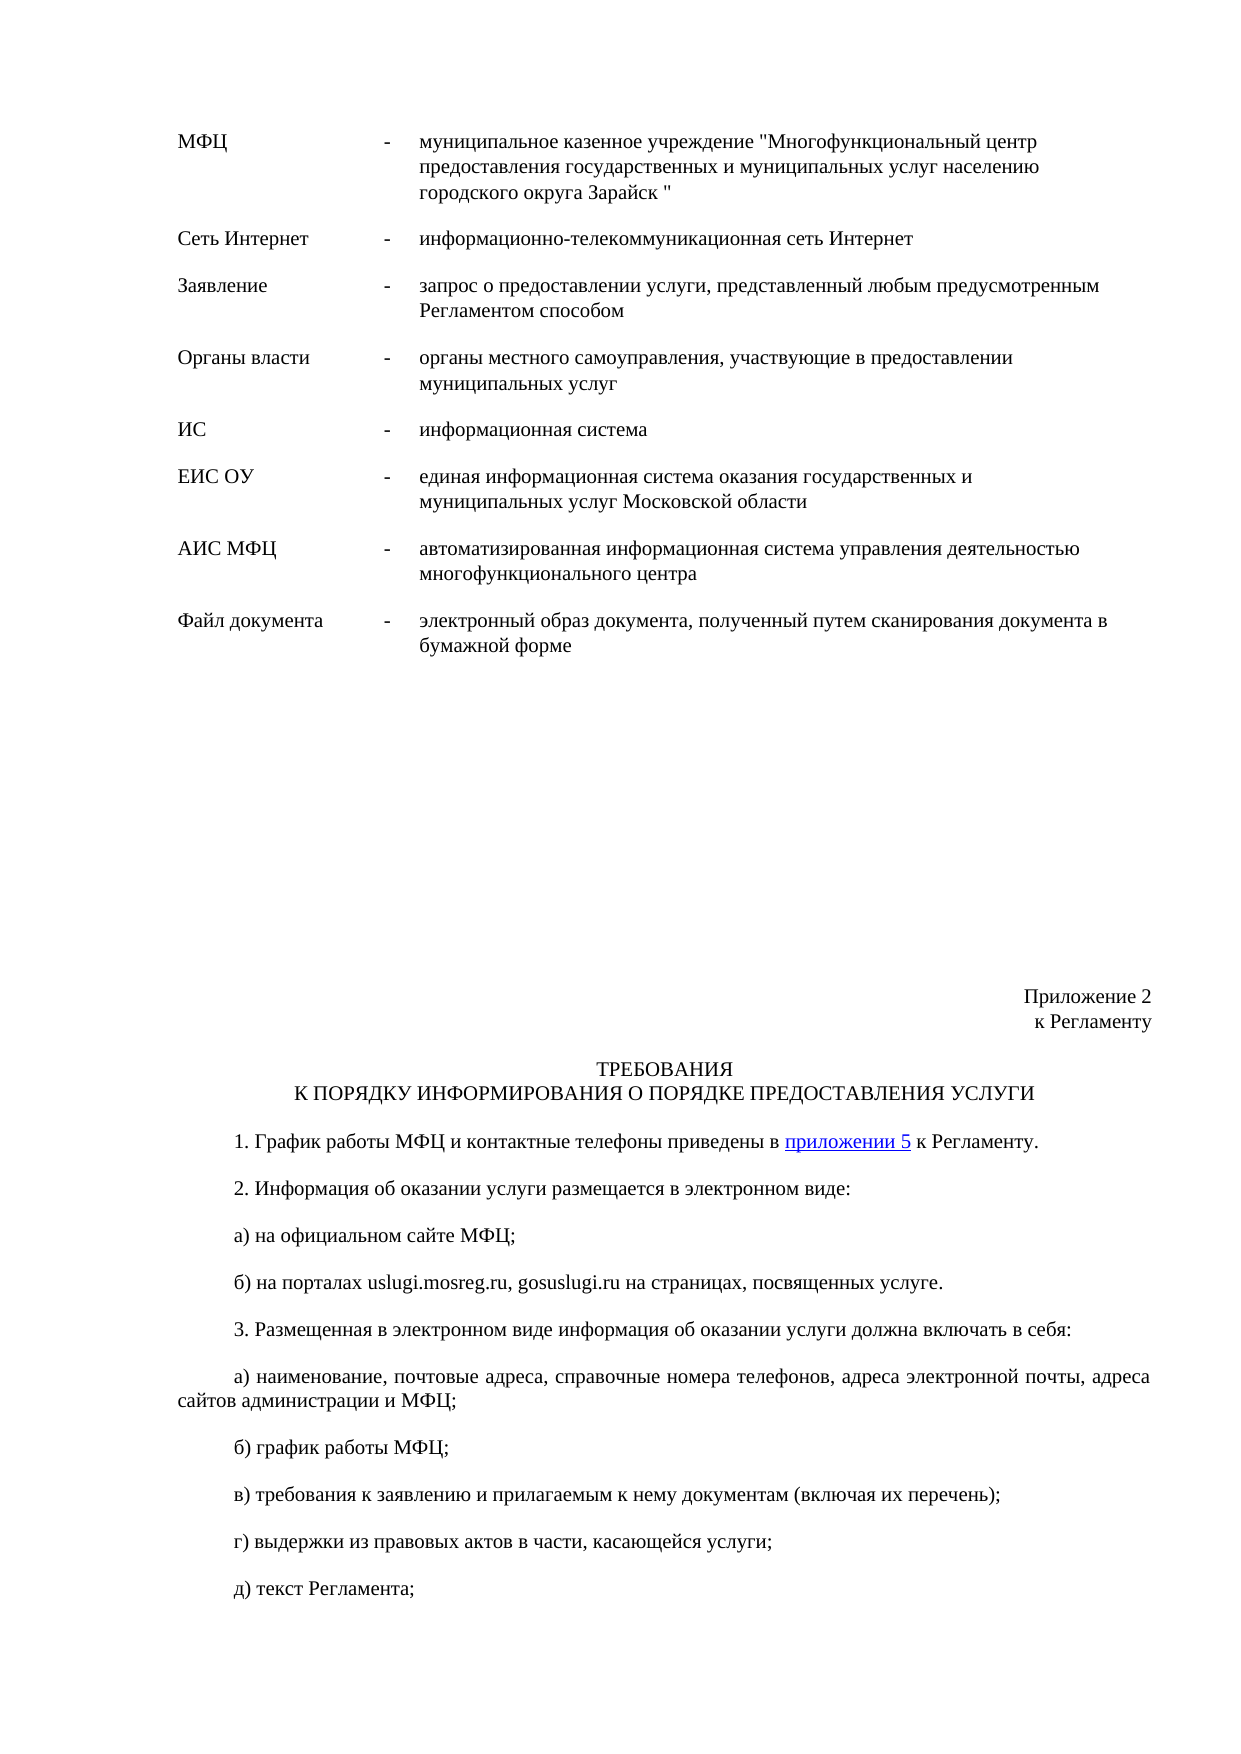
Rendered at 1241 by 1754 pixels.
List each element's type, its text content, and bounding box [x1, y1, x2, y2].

table_cell - [377, 525, 413, 597]
text к Регламенту [177, 1008, 1152, 1033]
table_cell муниципальное казенное учреждение "Многофункциональный центр предоставления государственных и муниципальных услуг населению городского округа Зарайск " [413, 118, 1116, 216]
table_cell электронный образ документа, полученный путем сканирования документа в бумажной форме [413, 597, 1116, 669]
text в) требования к заявлению и прилагаемым к нему документам (включая их перечень); [177, 1482, 1152, 1506]
table_cell - [377, 453, 413, 525]
table_cell информационно-телекоммуникационная сеть Интернет [413, 216, 1116, 262]
text д) текст Регламента; [177, 1576, 1152, 1600]
table_cell МФЦ [171, 118, 377, 216]
text К ПОРЯДКУ ИНФОРМИРОВАНИЯ О ПОРЯДКЕ ПРЕДОСТАВЛЕНИЯ УСЛУГИ [177, 1081, 1152, 1105]
text г) выдержки из правовых актов в части, касающейся услуги; [177, 1529, 1152, 1553]
table_cell Файл документа [171, 597, 377, 669]
table_cell - [377, 216, 413, 262]
text ТРЕБОВАНИЯ [177, 1057, 1152, 1081]
text б) на порталах uslugi.mosreg.ru, gosuslugi.ru на страницах, посвященных услуге. [177, 1270, 1152, 1294]
table_cell запрос о предоставлении услуги, представленный любым предусмотренным Регламентом способом [413, 262, 1116, 334]
table_cell ЕИС ОУ [171, 453, 377, 525]
table_cell ИС [171, 406, 377, 453]
table_cell - [377, 334, 413, 406]
table_cell Заявление [171, 262, 377, 334]
table_cell - [377, 262, 413, 334]
table_cell информационная система [413, 406, 1116, 453]
text а) наименование, почтовые адреса, справочные номера телефонов, адреса электронной почты, адреса сайтов администрации и МФЦ; [177, 1364, 1152, 1412]
table_cell - [377, 597, 413, 669]
table_cell автоматизированная информационная система управления деятельностью многофункционального центра [413, 525, 1116, 597]
text 1. График работы МФЦ и контактные телефоны приведены в приложении 5 к Регламенту. [177, 1129, 1152, 1153]
text 2. Информация об оказании услуги размещается в электронном виде: [177, 1176, 1152, 1200]
text Приложение 2 [177, 984, 1152, 1008]
table_cell - [377, 406, 413, 453]
table_cell Органы власти [171, 334, 377, 406]
text 3. Размещенная в электронном виде информация об оказании услуги должна включать в себя: [177, 1317, 1152, 1341]
table_cell АИС МФЦ [171, 525, 377, 597]
text а) на официальном сайте МФЦ; [177, 1223, 1152, 1247]
table_cell органы местного самоуправления, участвующие в предоставлении муниципальных услуг [413, 334, 1116, 406]
table_cell - [377, 118, 413, 216]
table_cell единая информационная система оказания государственных и муниципальных услуг Московской области [413, 453, 1116, 525]
table_cell Сеть Интернет [171, 216, 377, 262]
text б) график работы МФЦ; [177, 1435, 1152, 1459]
